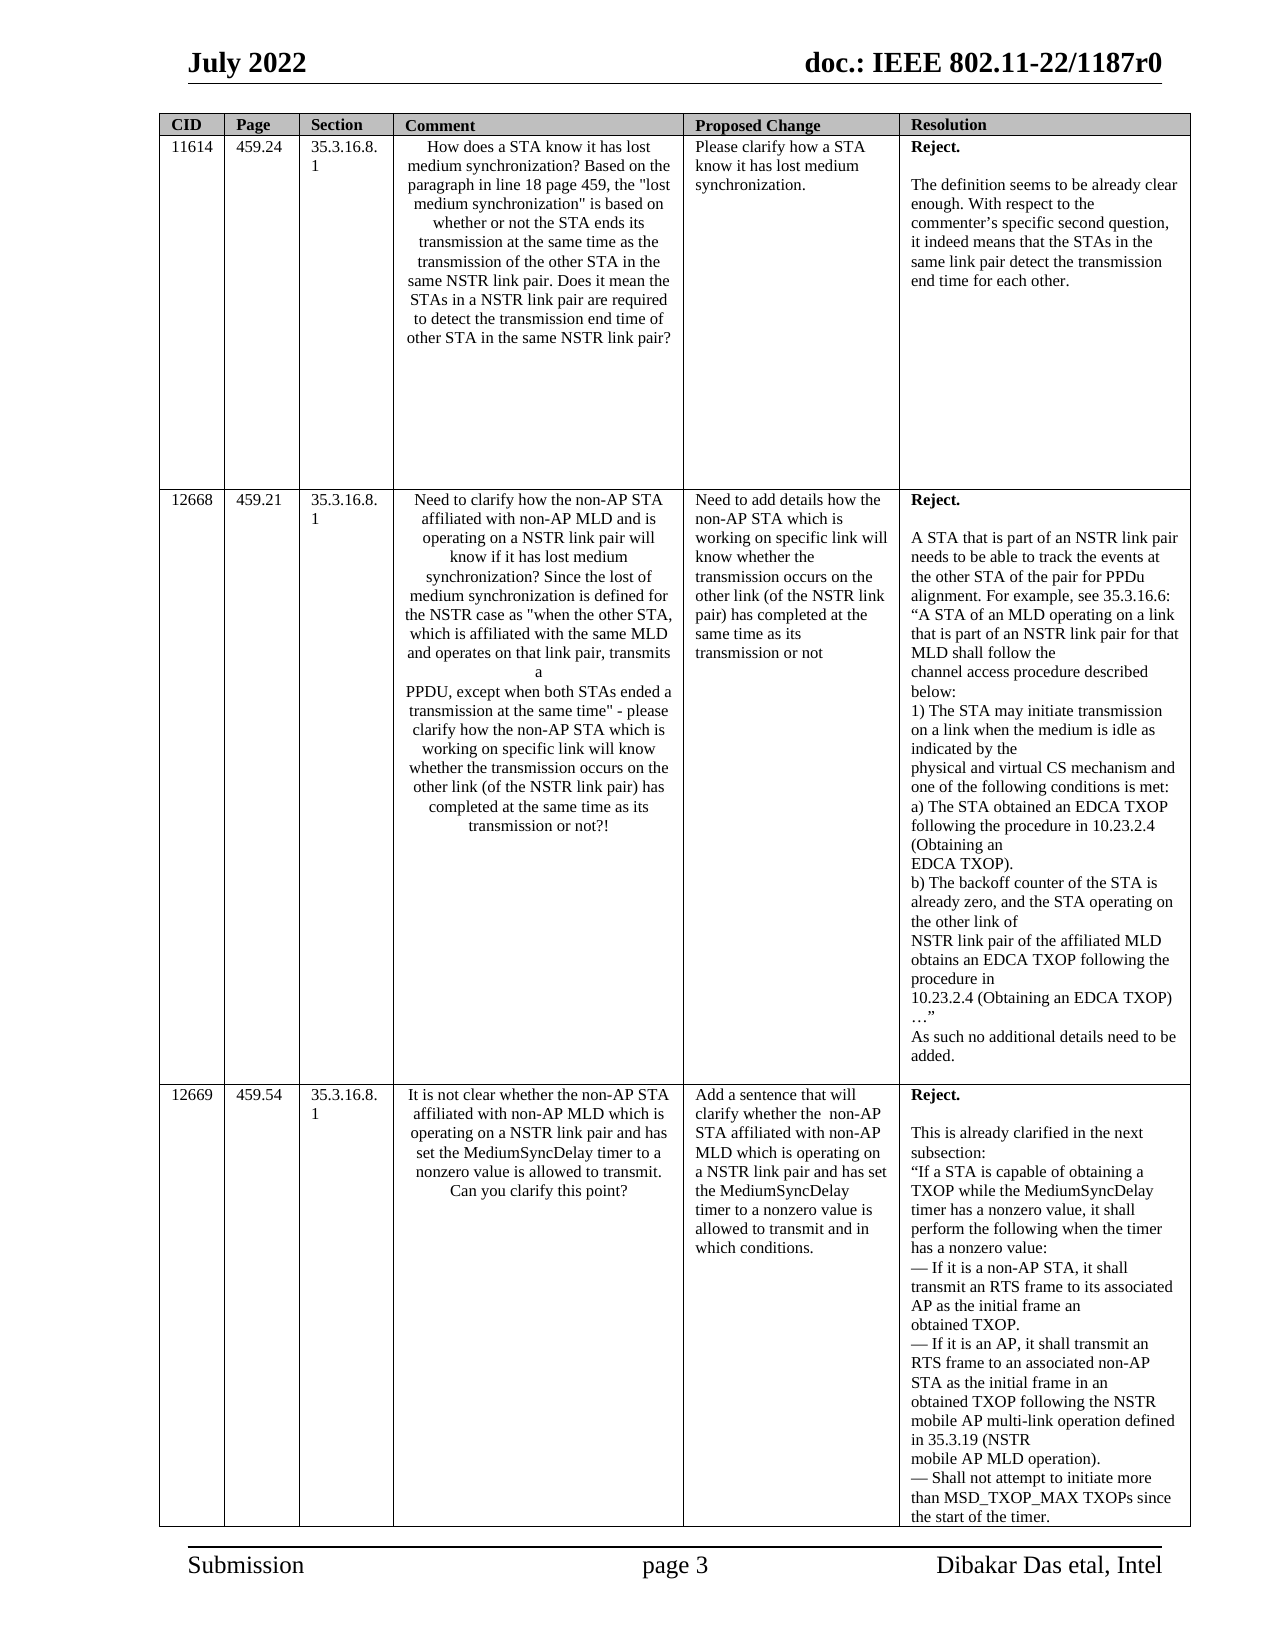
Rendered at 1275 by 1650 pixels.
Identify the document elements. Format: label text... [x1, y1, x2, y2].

table_cell How does a STA know it has lost medium synchronization? Based on the paragraph in line 18 page 459, the "lost medium synchronization" is based on whether or not the STA ends its transmission at the same time as the transmission of the other STA in the same NSTR link pair. Does it mean the STAs in a NSTR link pair are required to detect the transmission end time of other STA in the same NSTR link pair? [394, 136, 683, 489]
table_cell 459.54 [225, 1085, 299, 1526]
table_header Page [225, 114, 299, 135]
table_cell 35.3.16.8.1 [300, 490, 393, 1084]
table_cell 35.3.16.8.1 [300, 1085, 393, 1526]
table_cell 12668 [160, 490, 224, 1084]
table_header Section [300, 114, 393, 135]
table_cell Reject. A STA that is part of an NSTR link pair needs to be able to track the events at the other STA of the pair for PPDu alignment. For example, see 35.3.16.6: “A STA of an MLD operating on a link that is part of an NSTR link pair for that MLD shall follow the channel access procedure described below: 1) The STA may initiate transmission on a link when the medium is idle as indicated by the physical and virtual CS mechanism and one of the following conditions is met: a) The STA obtained an EDCA TXOP following the procedure in 10.23.2.4 (Obtaining an EDCA TXOP). b) The backoff counter of the STA is already zero, and the STA operating on the other link of NSTR link pair of the affiliated MLD obtains an EDCA TXOP following the procedure in 10.23.2.4 (Obtaining an EDCA TXOP)…” As such no additional details need to be added. [900, 490, 1190, 1084]
table_cell 459.21 [225, 490, 299, 1084]
table_cell 12669 [160, 1085, 224, 1526]
table_cell Need to clarify how the non-AP STA affiliated with non-AP MLD and is operating on a NSTR link pair will know if it has lost medium synchronization? Since the lost of medium synchronization is defined for the NSTR case as "when the other STA, which is affiliated with the same MLD and operates on that link pair, transmits a PPDU, except when both STAs ended a transmission at the same time" - please clarify how the non-AP STA which is working on specific link will know whether the transmission occurs on the other link (of the NSTR link pair) has completed at the same time as its transmission or not?! [394, 490, 683, 1084]
table_cell 11614 [160, 136, 224, 489]
table_cell Please clarify how a STA know it has lost medium synchronization. [684, 136, 899, 489]
table_cell 35.3.16.8.1 [300, 136, 393, 489]
table_header Comment [394, 114, 683, 135]
table_header CID [160, 114, 224, 135]
table_cell 459.24 [225, 136, 299, 489]
table_header Proposed Change [684, 114, 899, 135]
table_cell Need to add details how the non-AP STA which is working on specific link will know whether the transmission occurs on the other link (of the NSTR link pair) has completed at the same time as its transmission or not [684, 490, 899, 1084]
table_cell Reject. The definition seems to be already clear enough. With respect to the commenter’s specific second question, it indeed means that the STAs in the same link pair detect the transmission end time for each other. [900, 136, 1190, 489]
table_header Resolution [900, 114, 1190, 135]
